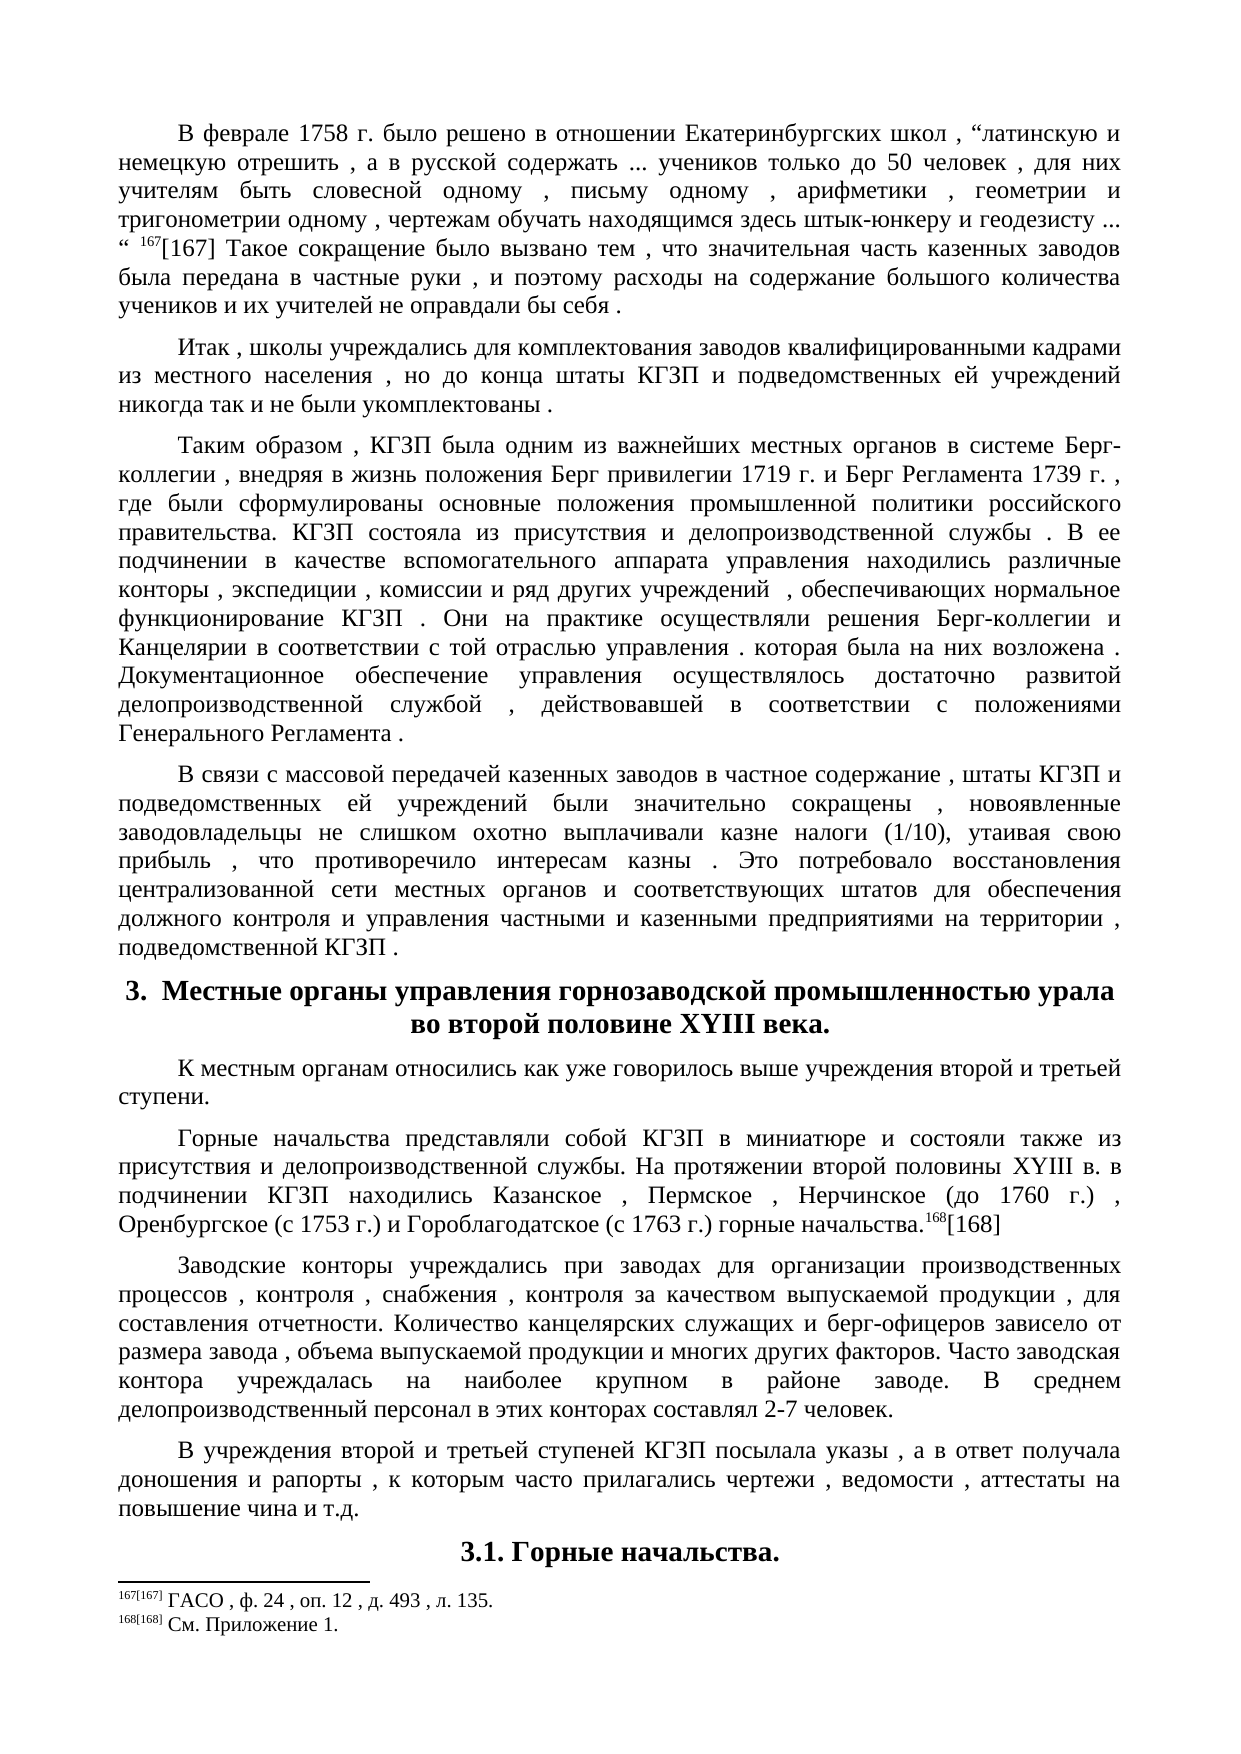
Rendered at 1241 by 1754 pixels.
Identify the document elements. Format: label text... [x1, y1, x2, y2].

text 3.1. Горные начальства. [118, 1534, 1122, 1567]
text В связи с массовой передачей казенных заводов в частное содержание , штаты КГЗП и подведомственных ей учреждений были значительно сокращены , новоявленные заводовладельцы не слишком охотно выплачивали казне налоги (1/10), утаивая свою прибыль , что противоречило интересам казны . Это потребовало восстановления централизованной сети местных органов и соответствующих штатов для обеспечения должного контроля и управления частными и казенными предприятиями на территории , подведомственной КГЗП . [118, 759, 1122, 961]
text Итак , школы учреждались для комплектования заводов квалифицированными кадрами из местного населения , но до конца штаты КГЗП и подведомственных ей учреждений никогда так и не были укомплектованы . [118, 332, 1122, 418]
text В феврале 1758 г. было решено в отношении Екатеринбургских школ , “латинскую и немецкую отрешить , а в русской содержать ... учеников только до 50 человек , для них учителям быть словесной одному , письму одному , арифметики , геометрии и тригонометрии одному , чертежам обучать находящимся здесь штык-юнкеру и геодезисту ... “ [167] Такое сокращение было вызвано тем , что значительная часть казенных заводов была передана в частные руки , и поэтому расходы на содержание большого количества учеников и их учителей не оправдали бы себя . [118, 118, 1122, 319]
text В учреждения второй и третьей ступеней КГЗП посылала указы , а в ответ получала доношения и рапорты , к которым часто прилагались чертежи , ведомости , аттестаты на повышение чина и т.д. [118, 1435, 1122, 1521]
text Заводские конторы учреждались при заводах для организации производственных процессов , контроля , снабжения , контроля за качеством выпускаемой продукции , для составления отчетности. Количество канцелярских служащих и берг-офицеров зависело от размера завода , объема выпускаемой продукции и многих других факторов. Часто заводская контора учреждалась на наиболее крупном в районе заводе. В среднем делопроизводственный персонал в этих конторах составлял 2-7 человек. [118, 1250, 1122, 1423]
text Горные начальства представляли собой КГЗП в миниатюре и состояли также из присутствия и делопроизводственной службы. На протяжении второй половины XYIII в. в подчинении КГЗП находились Казанское , Пермское , Нерчинское (до 1760 г.) , Оренбургское (с 1753 г.) и Гороблагодатское (с 1763 г.) горные начальства.[168] [118, 1123, 1122, 1238]
text 3. Местные органы управления горнозаводской промышленностью урала во второй половине XYIII века. [118, 973, 1122, 1040]
text Таким образом , КГЗП была одним из важнейших местных органов в системе Берг- коллегии , внедряя в жизнь положения Берг привилегии 1719 г. и Берг Регламента 1739 г. , где были сформулированы основные положения промышленной политики российского правительства. КГЗП состояла из присутствия и делопроизводственной службы . В ее подчинении в качестве вспомогательного аппарата управления находились различные конторы , экспедиции , комиссии и ряд других учреждений , обеспечивающих нормальное функционирование КГЗП . Они на практике осуществляли решения Берг-коллегии и Канцелярии в соответствии с той отраслью управления . которая была на них возложена . Документационное обеспечение управления осуществлялось достаточно развитой делопроизводственной службой , действовавшей в соответствии с положениями Генерального Регламента . [118, 431, 1122, 747]
text К местным органам относились как уже говорилось выше учреждения второй и третьей ступени. [118, 1053, 1122, 1110]
